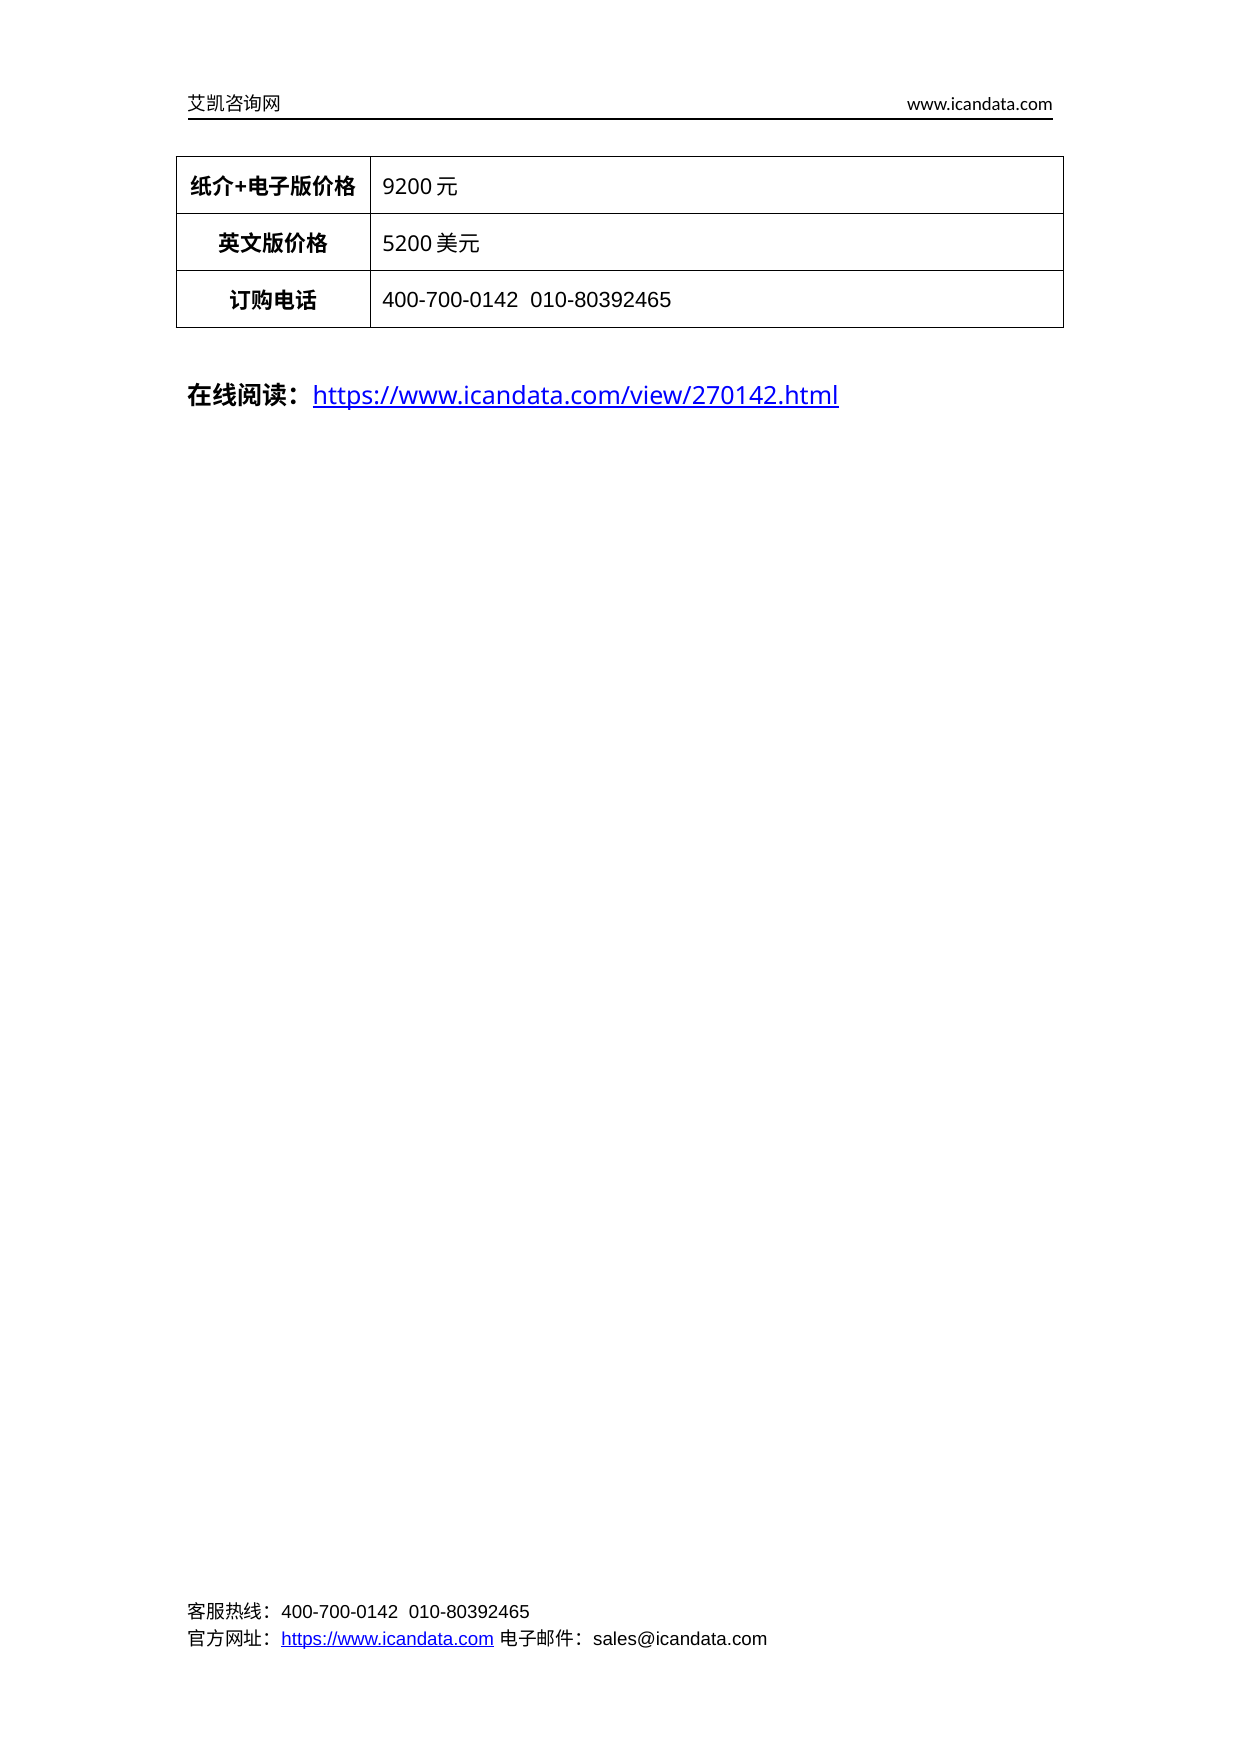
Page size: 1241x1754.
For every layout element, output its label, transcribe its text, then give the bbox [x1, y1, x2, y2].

table_cell 订购电话 [177, 271, 370, 327]
table_cell 5200美元 [371, 214, 1063, 270]
table_cell 英文版价格 [177, 214, 370, 270]
table_cell 9200元 [371, 157, 1063, 213]
table_cell 纸介+电子版价格 [177, 157, 370, 213]
table_cell 400-700-0142 010-80392465 [371, 271, 1063, 327]
text 在线阅读：https://www.icandata.com/view/270142.html [187, 361, 1053, 426]
